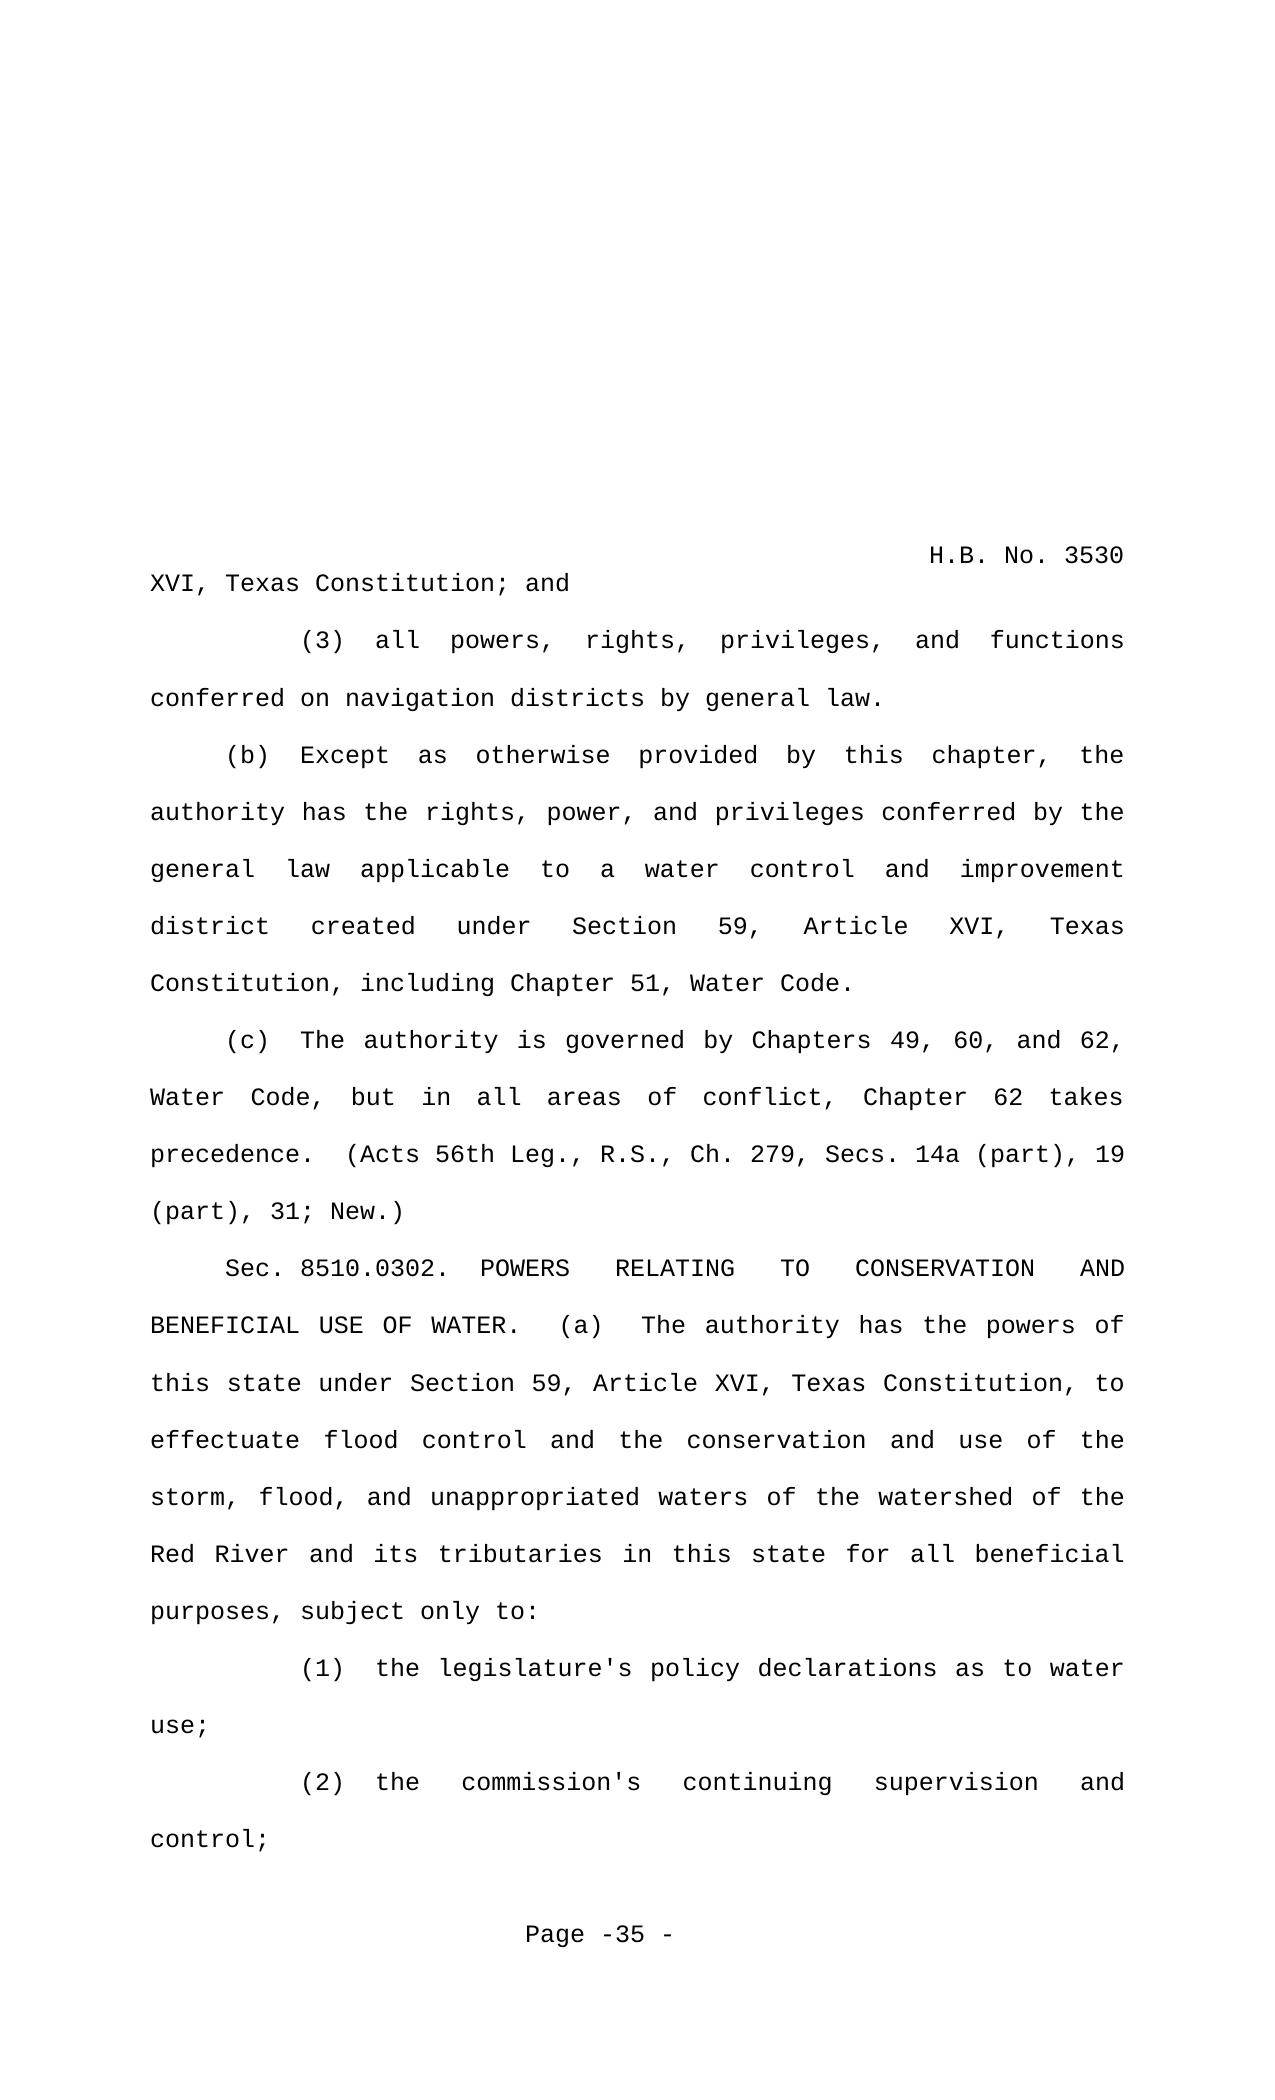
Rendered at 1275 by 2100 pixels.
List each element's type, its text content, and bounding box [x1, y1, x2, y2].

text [150, 571, 1125, 599]
text (b) Except as otherwise provided by this chapter, the authority has the rights, power, and privileges conferred by the general law applicable to a water control and improvement district created under Section 59, Article XVI, Texas Constitution, including Chapter 51, Water Code. [150, 742, 1125, 999]
text (2) the commission's continuing supervision and control; [150, 1769, 1125, 1855]
text (1) the legislature's policy declarations as to water use; [150, 1655, 1125, 1741]
text (c) The authority is governed by Chapters 49, 60, and 62, Water Code, but in all areas of conflict, Chapter 62 takes precedence. (Acts 56th Leg., R.S., Ch. 279, Secs. 14a (part), 19 (part), 31; New.) [150, 1027, 1125, 1227]
text (3) all powers, rights, privileges, and functions conferred on navigation districts by general law. [150, 628, 1125, 713]
text Sec. 8510.0302. POWERS RELATING TO CONSERVATION AND BENEFICIAL USE OF WATER. (a) The authority has the powers of this state under Section 59, Article XVI, Texas Constitution, to effectuate flood control and the conservation and use of the storm, flood, and unappropriated waters of the watershed of the Red River and its tributaries in this state for all beneficial purposes, subject only to: [150, 1256, 1125, 1627]
